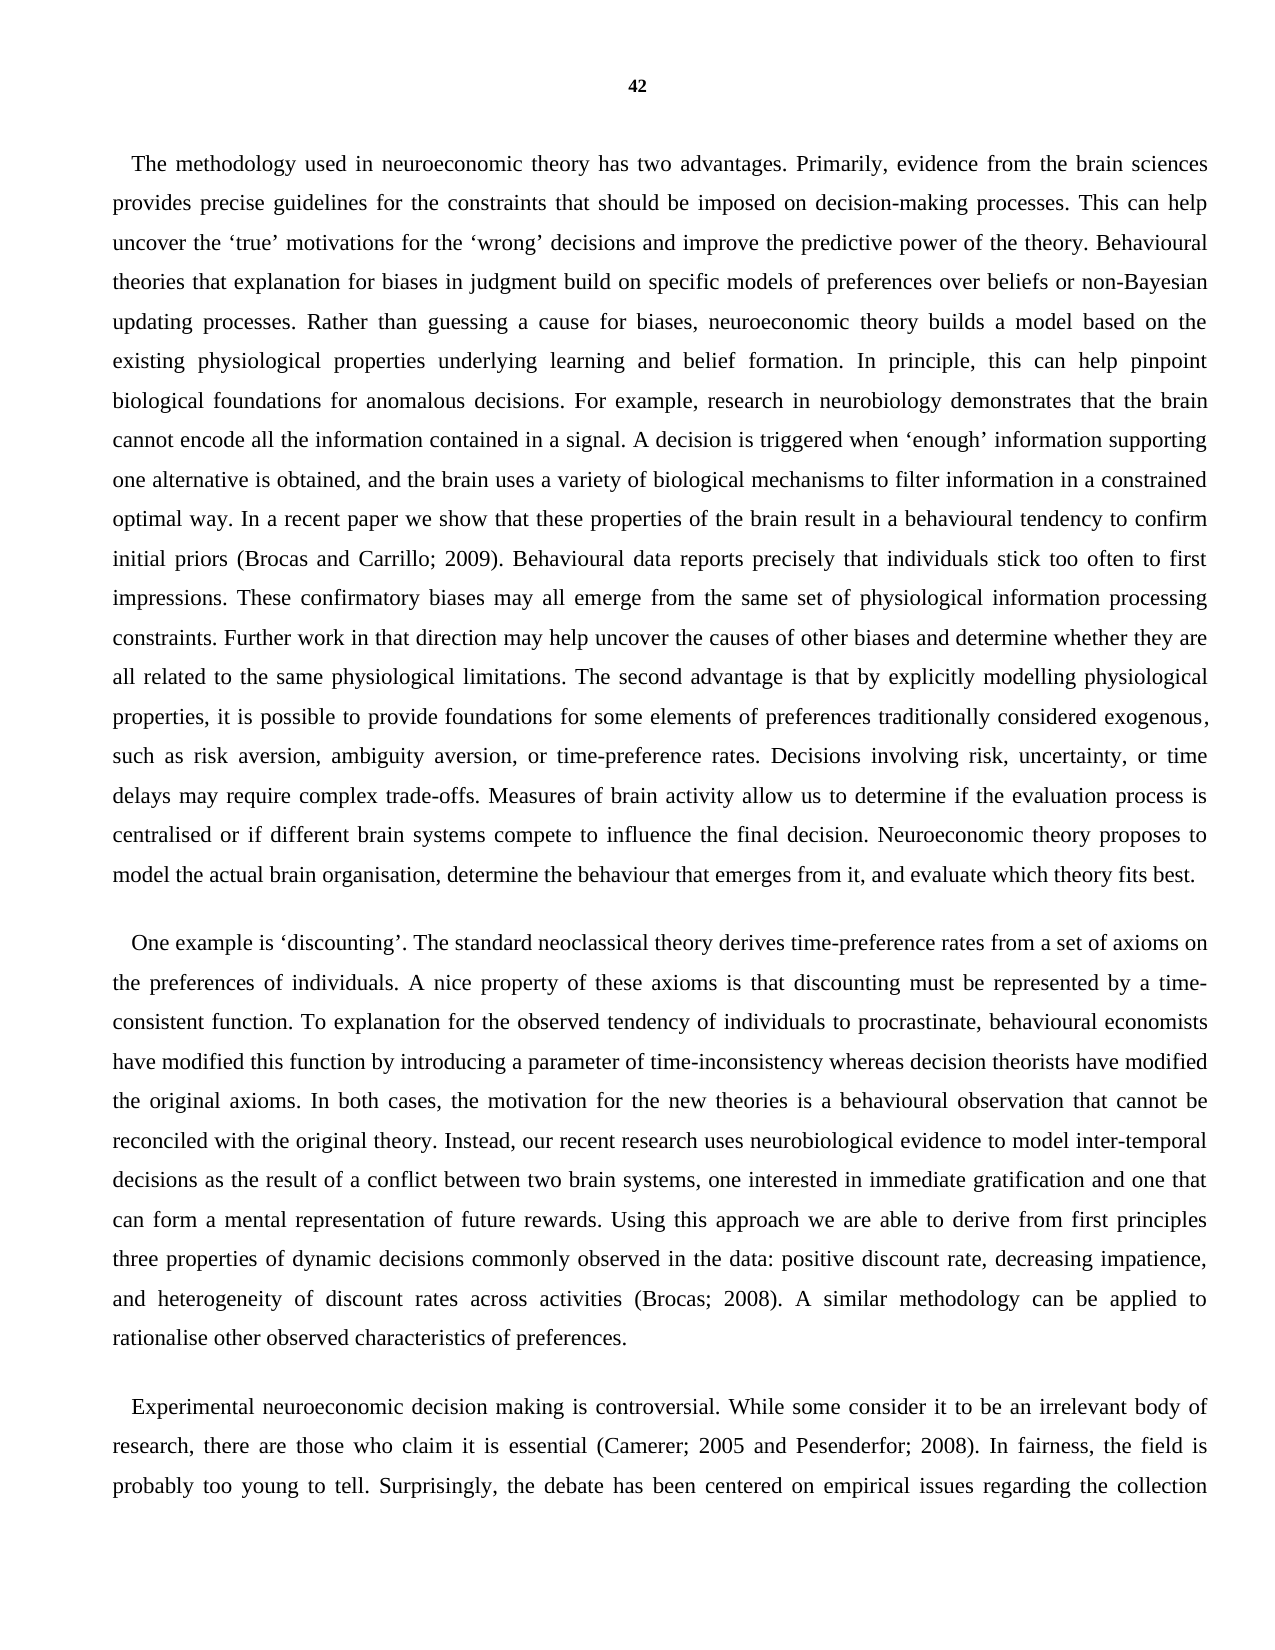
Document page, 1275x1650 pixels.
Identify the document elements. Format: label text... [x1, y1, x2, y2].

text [112, 1393, 1209, 1498]
text The methodology used in neuroeconomic theory has two advantages. Primarily, evidence from the brain sciences provides precise guidelines for the constraints that should be imposed on decision-making processes. This can help uncover the ‘true’ motivations for the ‘wrong’ decisions and improve the predictive power of the theory. Behavioural theories that explanation for biases in judgment build on specific models of preferences over beliefs or non-Bayesian updating processes. Rather than guessing a cause for biases, neuroeconomic theory builds a model based on the existing physiological properties underlying learning and belief formation. In principle, this can help pinpoint biological foundations for anomalous decisions. For example, research in neurobiology demonstrates that the brain cannot encode all the information contained in a signal. A decision is triggered when ‘enough’ information supporting one alternative is obtained, and the brain uses a variety of biological mechanisms to filter information in a constrained optimal way. In a recent paper we show that these properties of the brain result in a behavioural tendency to confirm initial priors (Brocas and Carrillo; 2009). Behavioural data reports precisely that individuals stick too often to first impressions. These confirmatory biases may all emerge from the same set of physiological information processing constraints. Further work in that direction may help uncover the causes of other biases and determine whether they are all related to the same physiological limitations. The second advantage is that by explicitly modelling physiological properties, it is possible to provide foundations for some elements of preferences traditionally considered exogenous, such as risk aversion, ambiguity aversion, or time-preference rates. Decisions involving risk, uncertainty, or time delays may require complex trade-offs. Measures of brain activity allow us to determine if the evaluation process is centralised or if different brain systems compete to influence the final decision. Neuroeconomic theory proposes to model the actual brain organisation, determine the behaviour that emerges from it, and evaluate which theory fits best. [112, 150, 1209, 887]
text One example is ‘discounting’. The standard neoclassical theory derives time-preference rates from a set of axioms on the preferences of individuals. A nice property of these axioms is that discounting must be represented by a time-consistent function. To explanation for the observed tendency of individuals to procrastinate, behavioural economists have modified this function by introducing a parameter of time-inconsistency whereas decision theorists have modified the original axioms. In both cases, the motivation for the new theories is a behavioural observation that cannot be reconciled with the original theory. Instead, our recent research uses neurobiological evidence to model inter-temporal decisions as the result of a conflict between two brain systems, one interested in immediate gratification and one that can form a mental representation of future rewards. Using this approach we are able to derive from first principles three properties of dynamic decisions commonly observed in the data: positive discount rate, decreasing impatience, and heterogeneity of discount rates across activities (Brocas; 2008). A similar methodology can be applied to rationalise other observed characteristics of preferences. [112, 929, 1209, 1350]
